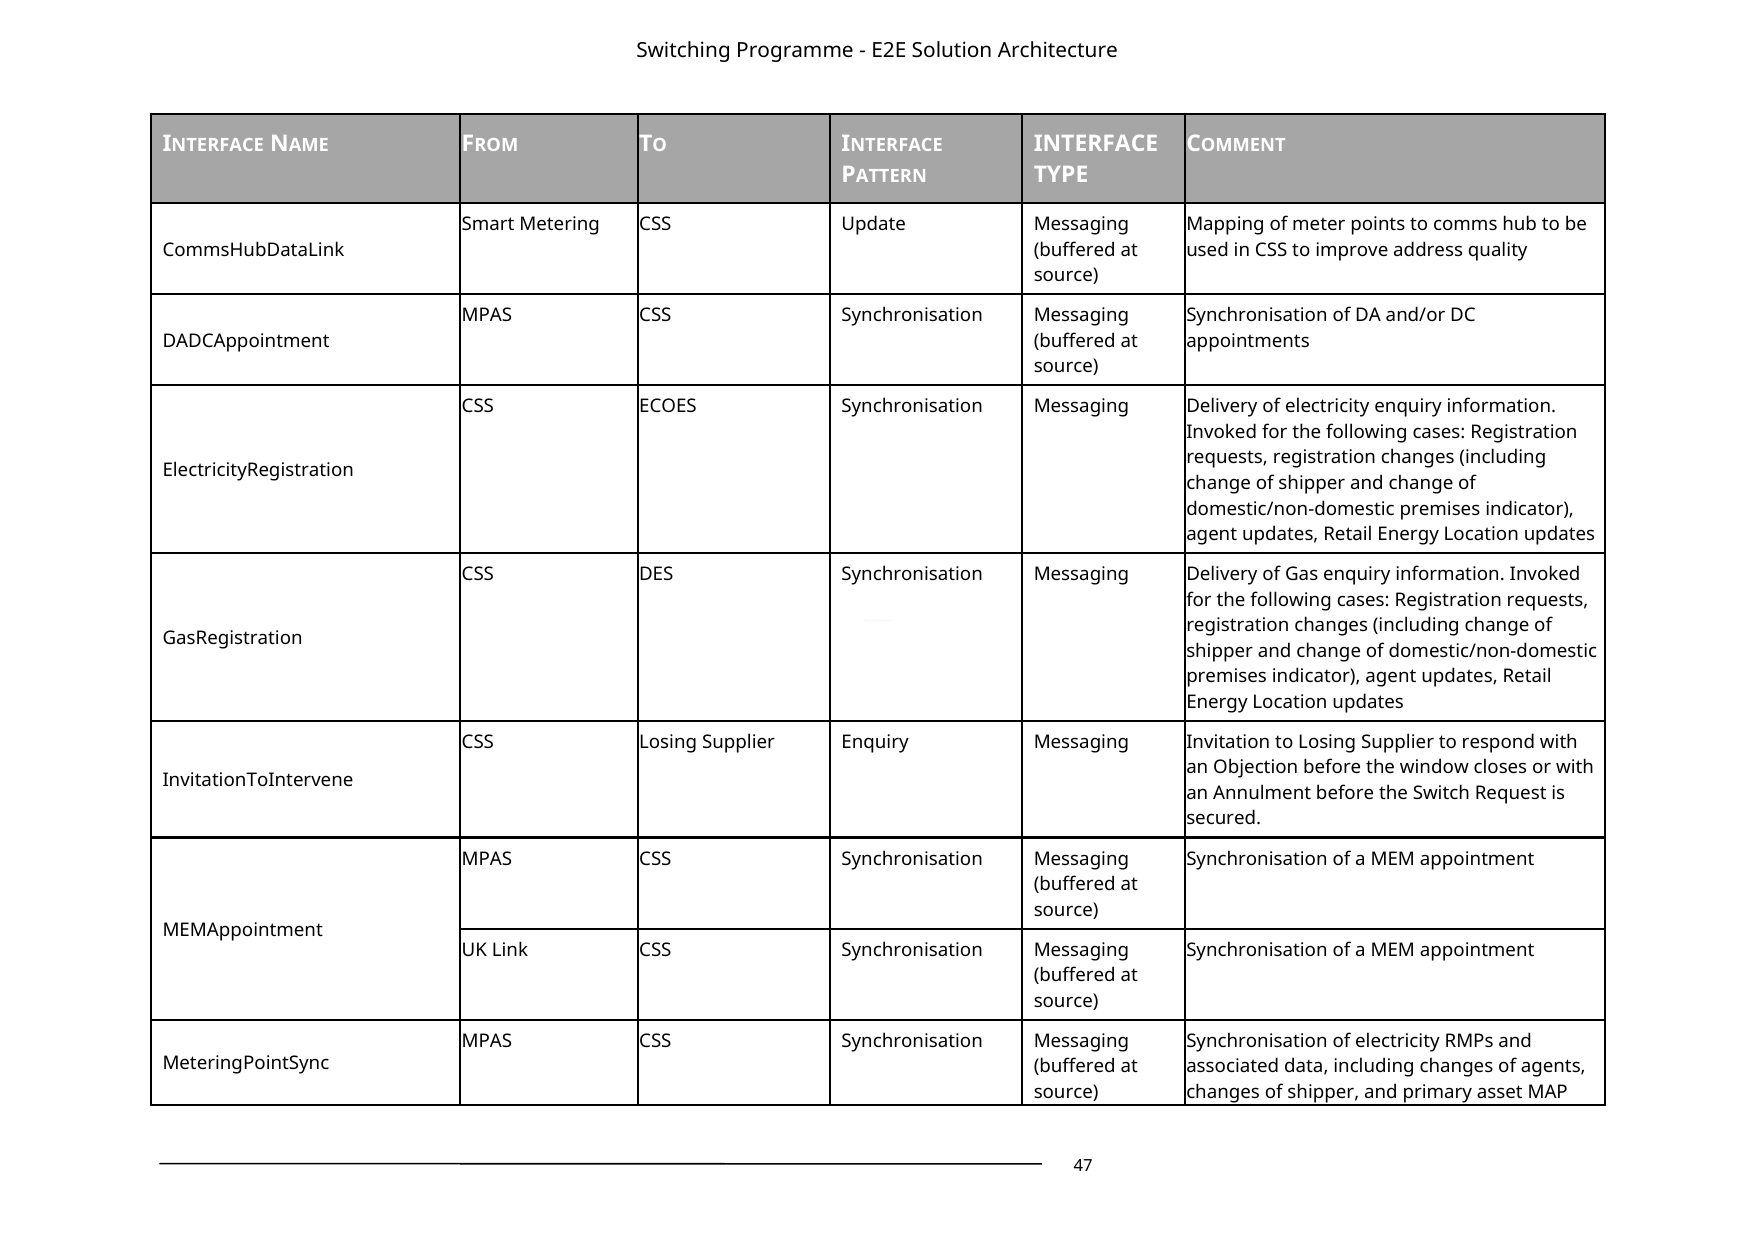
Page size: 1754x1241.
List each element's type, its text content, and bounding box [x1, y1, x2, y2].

table_cell Synchronisation of DA and/or DC appointments [1186, 295, 1604, 384]
table_cell Messaging [1023, 722, 1184, 836]
table_cell Delivery of electricity enquiry information. Invoked for the following cases: Registration requests, registration changes (including change of shipper and change of domestic/non-domestic premises indicator), agent updates, Retail Energy Location updates [1186, 386, 1604, 552]
table_cell GasRegistration [152, 554, 459, 720]
table_cell Synchronisation [831, 839, 1021, 928]
table_cell CSS [639, 930, 829, 1019]
table_cell CSS [461, 386, 637, 552]
table_cell Messaging (buffered at source) [1023, 295, 1184, 384]
table_cell MPAS [461, 839, 637, 928]
table_cell MPAS [461, 1021, 637, 1104]
table_cell Enquiry [831, 722, 1021, 836]
table_cell Losing Supplier [639, 722, 829, 836]
table_cell Smart Metering [461, 204, 637, 293]
table_cell CSS [639, 839, 829, 928]
table_cell CSS [461, 554, 637, 720]
table_cell CommsHubDataLink [152, 204, 459, 293]
table_cell InvitationToIntervene [152, 722, 459, 836]
table_cell Delivery of Gas enquiry information. Invoked for the following cases: Registration requests, registration changes (including change of shipper and change of domestic/non-domestic premises indicator), agent updates, Retail Energy Location updates [1186, 554, 1604, 720]
table_cell DES [639, 554, 829, 720]
table_cell CSS [461, 722, 637, 836]
table_header Interface Pattern [831, 115, 1021, 202]
table_cell Update [831, 204, 1021, 293]
table_cell Messaging (buffered at source) [1023, 839, 1184, 928]
table_cell Synchronisation of a MEM appointment [1186, 930, 1604, 1019]
table_header Comment [1186, 115, 1604, 202]
table_cell Messaging (buffered at source) [1023, 204, 1184, 293]
table_cell Messaging (buffered at source) [1023, 930, 1184, 1019]
table_cell Synchronisation [831, 386, 1021, 552]
table_cell Messaging (buffered at source) [1023, 1021, 1184, 1104]
table_header To [639, 115, 829, 202]
table_cell MeteringPointSync [152, 1021, 459, 1104]
table_cell MPAS [461, 295, 637, 384]
table_cell Synchronisation [831, 295, 1021, 384]
table_cell Messaging [1023, 386, 1184, 552]
table_cell Synchronisation [831, 1021, 1021, 1104]
table_cell ElectricityRegistration [152, 386, 459, 552]
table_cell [1186, 1021, 1604, 1104]
table_cell CSS [639, 204, 829, 293]
table_header Interface Name [152, 115, 459, 202]
table_cell CSS [639, 1021, 829, 1104]
table_cell CSS [639, 295, 829, 384]
table_cell Synchronisation of a MEM appointment [1186, 839, 1604, 928]
table_cell Mapping of meter points to comms hub to be used in CSS to improve address quality [1186, 204, 1604, 293]
table_cell Messaging [1023, 554, 1184, 720]
table_header From [461, 115, 637, 202]
table_cell Synchronisation [831, 930, 1021, 1019]
table_cell ECOES [639, 386, 829, 552]
table_cell UK Link [461, 930, 637, 1019]
table_cell Synchronisation [831, 554, 1021, 720]
table_cell MEMAppointment [152, 839, 459, 1019]
table_cell Invitation to Losing Supplier to respond with an Objection before the window closes or with an Annulment before the Switch Request is secured. [1186, 722, 1604, 836]
table_cell DADCAppointment [152, 295, 459, 384]
table_header INTERFACE TYPE [1023, 115, 1184, 202]
